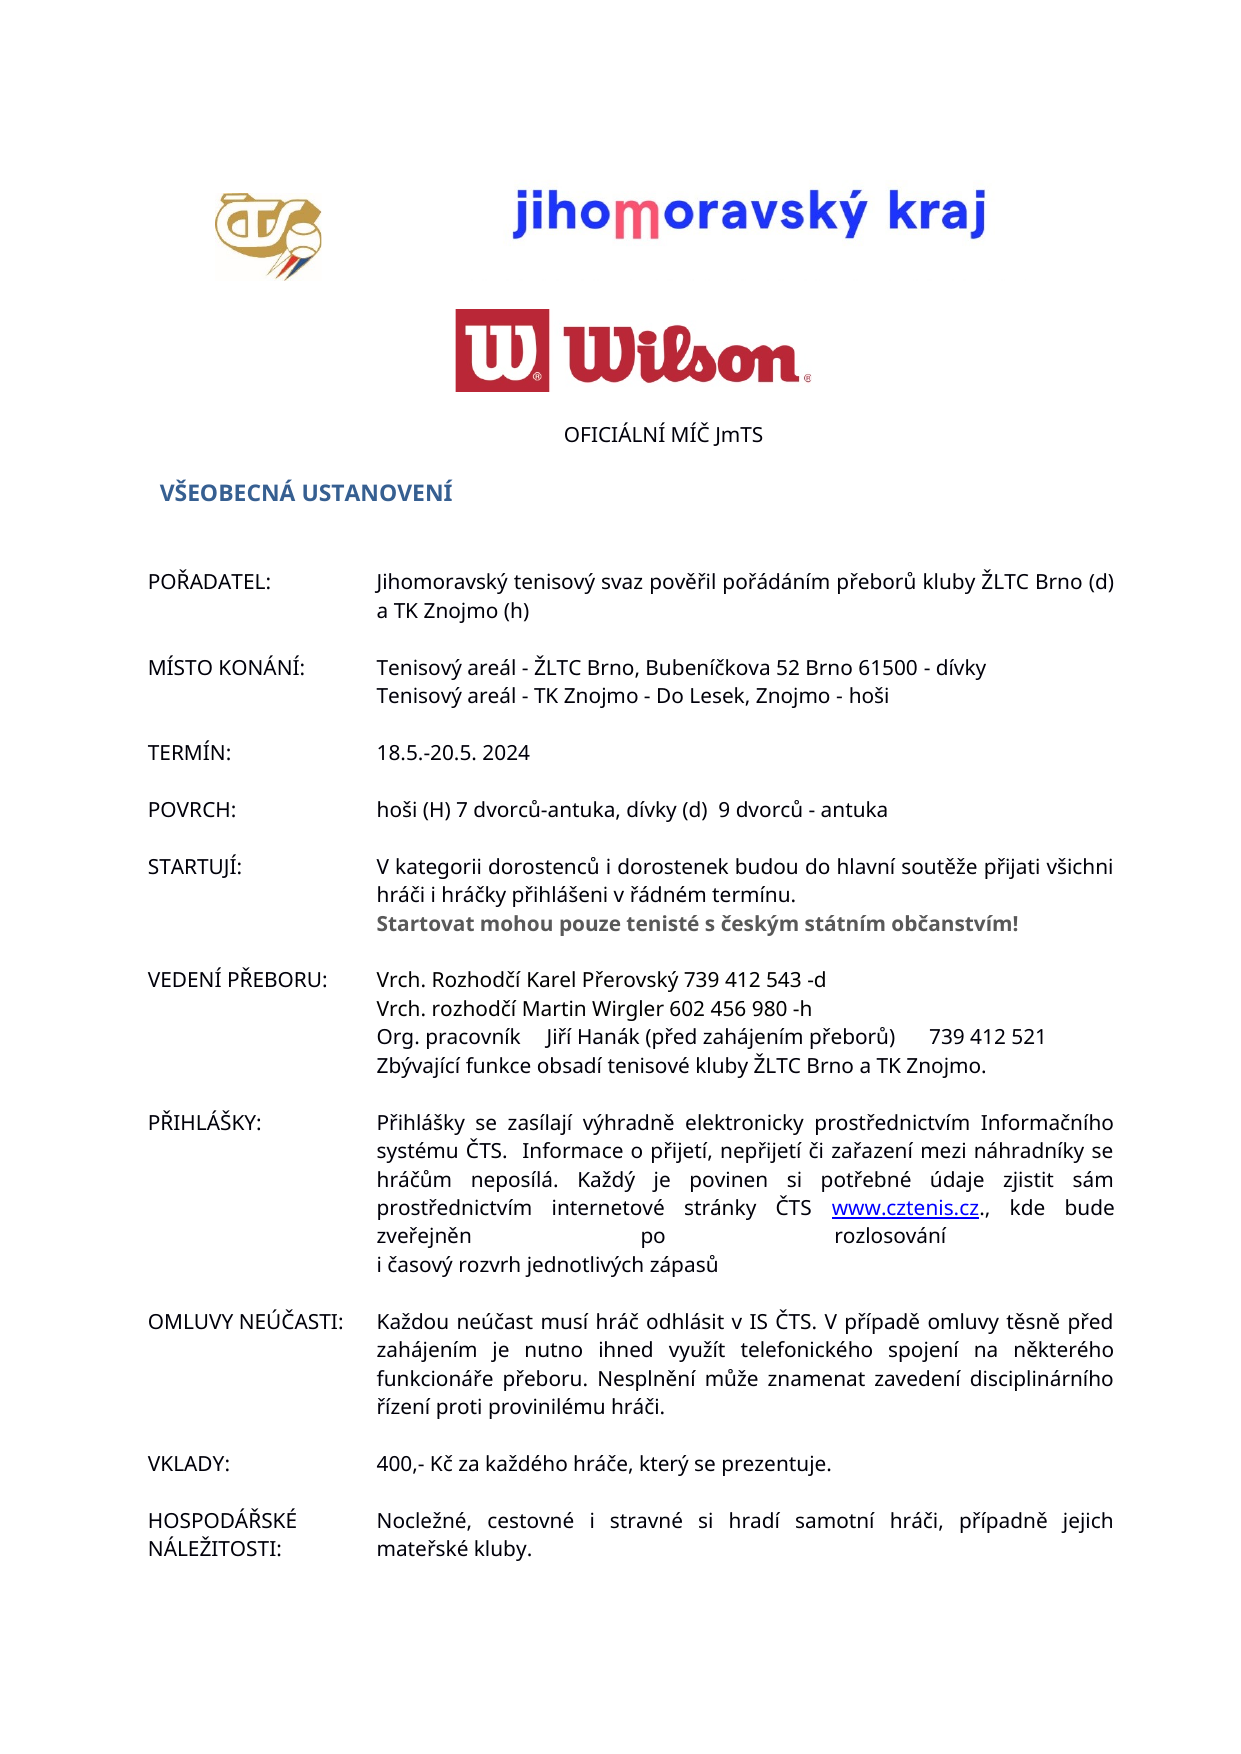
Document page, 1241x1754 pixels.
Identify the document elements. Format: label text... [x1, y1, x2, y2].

table_header hoši (H) 7 dvorců-antuka, dívky (d) 9 dvorců - antuka [369, 795, 1122, 823]
table_header Tenisový areál - ŽLTC Brno, Bubeníčkova 52 Brno 61500 - dívky Tenisový areál - TK Znojmo - Do Lesek, Znojmo - hoši [369, 653, 1122, 710]
table_header POVRCH: [140, 795, 369, 823]
table_header Přihlášky se zasílají výhradně elektronicky prostřednictvím Informačního systému ČTS. Informace o přijetí, nepřijetí či zařazení mezi náhradníky se hráčům neposílá. Každý je povinen si potřebné údaje zjistit sám prostřednictvím internetové stránky ČTS www.cztenis.cz., kde bude zveřejněn po rozlosování i časový rozvrh jednotlivých zápasů [369, 1108, 1122, 1278]
text VŠEOBECNÁ USTANOVENÍ [148, 477, 1093, 508]
table_header Každou neúčast musí hráč odhlásit v IS ČTS. V případě omluvy těsně před zahájením je nutno ihned využít telefonického spojení na některého funkcionáře přeboru. Nesplnění může znamenat zavedení disciplinárního řízení proti provinilému hráči. [369, 1307, 1122, 1421]
table_header POŘADATEL: [140, 568, 369, 624]
table_header VKLADY: [140, 1449, 369, 1477]
picture [455, 309, 812, 392]
text OFICIÁLNÍ MÍČ JmTS [148, 420, 1093, 448]
table_header PŘIHLÁŠKY: [140, 1108, 369, 1278]
table_header OMLUVY NEÚČASTI: [140, 1307, 369, 1421]
table_header MÍSTO KONÁNÍ: [140, 653, 369, 710]
picture [215, 193, 322, 281]
table_header HOSPODÁŘSKÉ NÁLEŽITOSTI: [140, 1506, 369, 1563]
table_header 18.5.-20.5. 2024 [369, 738, 1122, 767]
table_header STARTUJÍ: [140, 852, 369, 937]
table_header 400,- Kč za každého hráče, který se prezentuje. [369, 1449, 1122, 1477]
picture [470, 147, 1026, 281]
table_header Jihomoravský tenisový svaz pověřil pořádáním přeborů kluby ŽLTC Brno (d) a TK Znojmo (h) [369, 568, 1122, 624]
table_header VEDENÍ PŘEBORU: [140, 966, 369, 1079]
table_header V kategorii dorostenců i dorostenek budou do hlavní soutěže přijati všichni hráči i hráčky přihlášeni v řádném termínu. Startovat mohou pouze tenisté s českým státním občanstvím! [369, 852, 1122, 937]
table_header TERMÍN: [140, 738, 369, 767]
table_header Vrch. Rozhodčí Karel Přerovský 739 412 543 -d Vrch. rozhodčí Martin Wirgler 602 456 980 -h Org. pracovník Jiří Hanák (před zahájením přeborů) 739 412 521 Zbývající funkce obsadí tenisové kluby ŽLTC Brno a TK Znojmo. [369, 966, 1122, 1079]
table_header Nocležné, cestovné i stravné si hradí samotní hráči, případně jejich mateřské kluby. [369, 1506, 1122, 1563]
